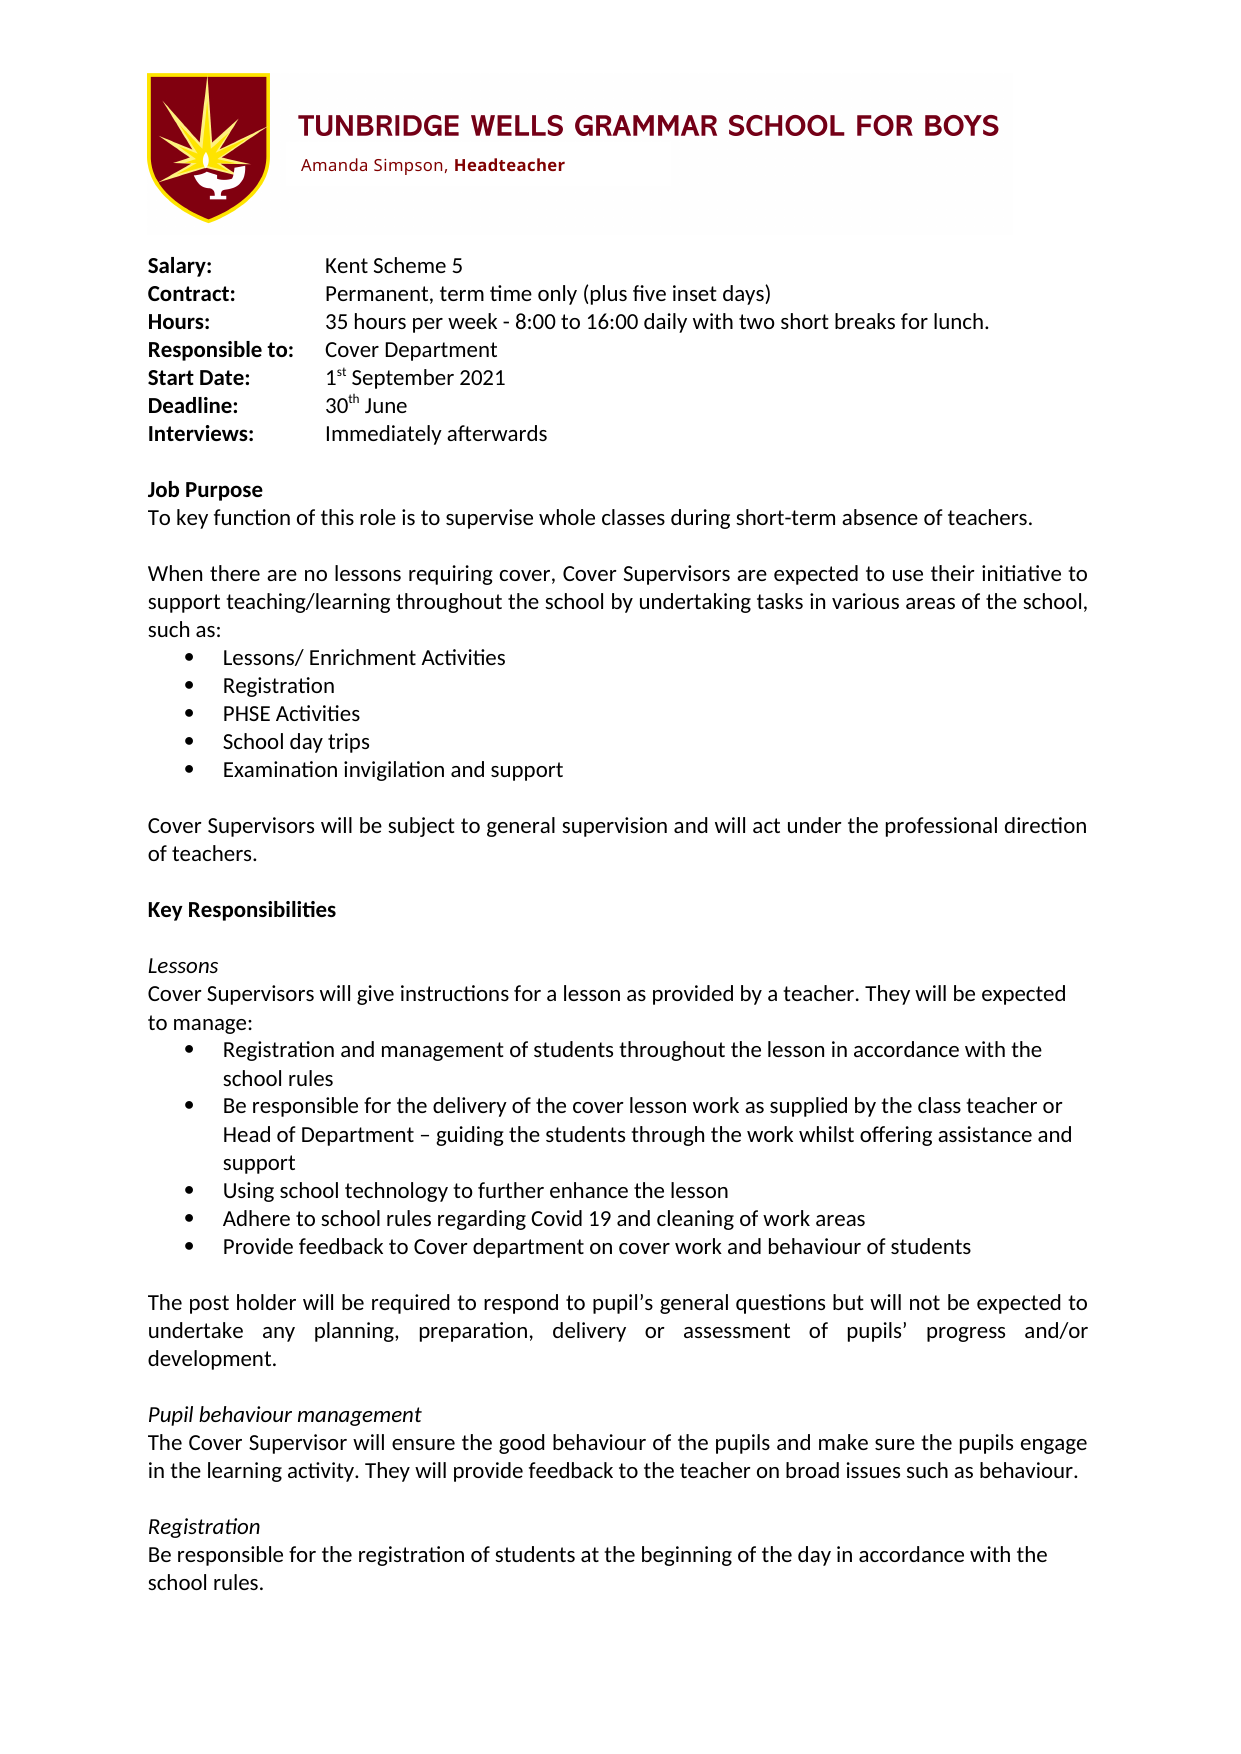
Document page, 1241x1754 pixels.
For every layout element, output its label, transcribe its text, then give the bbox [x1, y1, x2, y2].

text Interviews: Immediately afterwards [148, 419, 1090, 447]
text The post holder will be required to respond to pupil’s general questions but will not be expected to undertake any planning, preparation, delivery or assessment of pupils’ progress and/or development. [148, 1288, 1090, 1372]
text When there are no lessons requiring cover, Cover Supervisors are expected to use their initiative to support teaching/learning throughout the school by undertaking tasks in various areas of the school, such as: [148, 559, 1090, 643]
text Registration [148, 1512, 1090, 1540]
list Examination invigilation and support [185, 755, 1090, 783]
text Salary: Kent Scheme 5 [148, 251, 1090, 279]
list Using school technology to further enhance the lesson [185, 1176, 1090, 1204]
text The Cover Supervisor will ensure the good behaviour of the pupils and make sure the pupils engage in the learning activity. They will provide feedback to the teacher on broad issues such as behaviour. [148, 1428, 1090, 1484]
text Pupil behaviour management [148, 1400, 1090, 1428]
text Deadline: 30th June [148, 391, 1090, 419]
list Registration and management of students throughout the lesson in accordance with the school rules [185, 1036, 1090, 1092]
text Responsible to: Cover Department [148, 335, 1090, 363]
list Be responsible for the delivery of the cover lesson work as supplied by the class teacher or Head of Department – guiding the students through the work whilst offering assistance and support [185, 1092, 1090, 1176]
picture [147, 73, 1013, 235]
list PHSE Activities [185, 699, 1090, 727]
text Contract: Permanent, term time only (plus five inset days) [148, 279, 1090, 307]
text To key function of this role is to supervise whole classes during short-term absence of teachers. [148, 503, 1090, 531]
text Start Date: 1st September 2021 [148, 363, 1090, 391]
list Lessons/ Enrichment Activities [185, 643, 1090, 671]
list School day trips [185, 727, 1090, 755]
text Hours: 35 hours per week - 8:00 to 16:00 daily with two short breaks for lunch. [148, 307, 1090, 335]
list Provide feedback to Cover department on cover work and behaviour of students [185, 1232, 1090, 1260]
text Key Responsibilities [148, 896, 1090, 923]
text Be responsible for the registration of students at the beginning of the day in accordance with the school rules. [148, 1540, 1090, 1596]
text Cover Supervisors will be subject to general supervision and will act under the professional direction of teachers. [148, 811, 1090, 867]
text Cover Supervisors will give instructions for a lesson as provided by a teacher. They will be expected to manage: [148, 979, 1090, 1036]
list Adhere to school rules regarding Covid 19 and cleaning of work areas [185, 1204, 1090, 1232]
text Job Purpose [148, 475, 1090, 503]
list Registration [185, 671, 1090, 699]
text Lessons [148, 952, 1090, 979]
